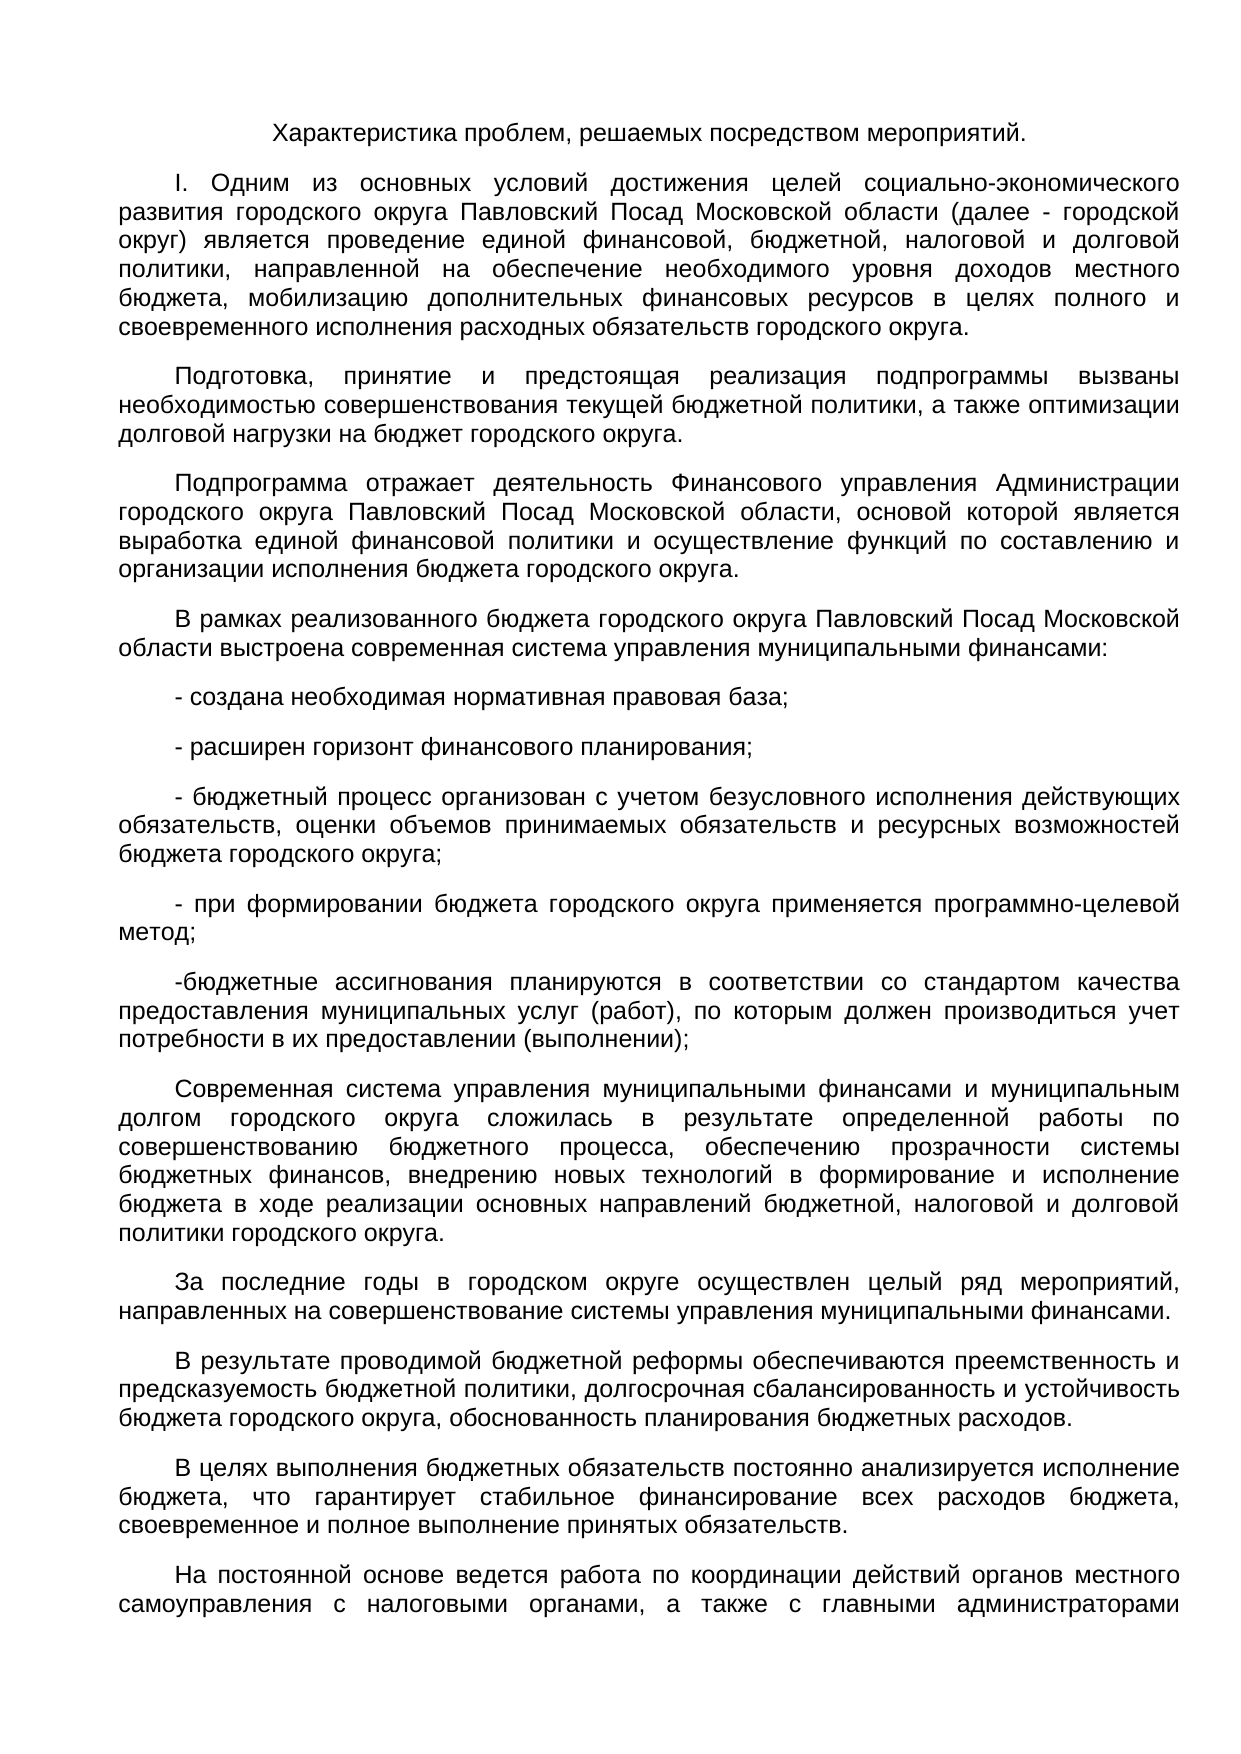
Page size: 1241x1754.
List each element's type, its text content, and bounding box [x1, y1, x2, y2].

text - при формировании бюджета городского округа применяется программно-целевой метод; [118, 888, 1181, 946]
text - создана необходимая нормативная правовая база; [118, 682, 1181, 711]
text - расширен горизонт финансового планирования; [118, 732, 1181, 761]
text Подпрограмма отражает деятельность Финансового управления Администрации городского округа Павловский Посад Московской области, основой которой является выработка единой финансовой политики и осуществление функций по составлению и организации исполнения бюджета городского округа. [118, 468, 1181, 583]
text -бюджетные ассигнования планируются в соответствии со стандартом качества предоставления муниципальных услуг (работ), по которым должен производиться учет потребности в их предоставлении (выполнении); [118, 967, 1181, 1053]
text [118, 1560, 1181, 1617]
text За последние годы в городском округе осуществлен целый ряд мероприятий, направленных на совершенствование системы управления муниципальными финансами. [118, 1267, 1181, 1325]
text I. Одним из основных условий достижения целей социально-экономического развития городского округа Павловский Посад Московской области (далее - городской округ) является проведение единой финансовой, бюджетной, налоговой и долговой политики, направленной на обеспечение необходимого уровня доходов местного бюджета, мобилизацию дополнительных финансовых ресурсов в целях полного и своевременного исполнения расходных обязательств городского округа. [118, 168, 1181, 340]
text Подготовка, принятие и предстоящая реализация подпрограммы вызваны необходимостью совершенствования текущей бюджетной политики, а также оптимизации долговой нагрузки на бюджет городского округа. [118, 361, 1181, 447]
text В рамках реализованного бюджета городского округа Павловский Посад Московской области выстроена современная система управления муниципальными финансами: [118, 604, 1181, 661]
text В целях выполнения бюджетных обязательств постоянно анализируется исполнение бюджета, что гарантирует стабильное финансирование всех расходов бюджета, своевременное и полное выполнение принятых обязательств. [118, 1453, 1181, 1539]
text Современная система управления муниципальными финансами и муниципальным долгом городского округа сложилась в результате определенной работы по совершенствованию бюджетного процесса, обеспечению прозрачности системы бюджетных финансов, внедрению новых технологий в формирование и исполнение бюджета в ходе реализации основных направлений бюджетной, налоговой и долговой политики городского округа. [118, 1074, 1181, 1246]
text В результате проводимой бюджетной реформы обеспечиваются преемственность и предсказуемость бюджетной политики, долгосрочная сбалансированность и устойчивость бюджета городского округа, обоснованность планирования бюджетных расходов. [118, 1346, 1181, 1432]
text - бюджетный процесс организован с учетом безусловного исполнения действующих обязательств, оценки объемов принимаемых обязательств и ресурсных возможностей бюджета городского округа; [118, 781, 1181, 868]
text Характеристика проблем, решаемых посредством мероприятий. [118, 118, 1181, 147]
